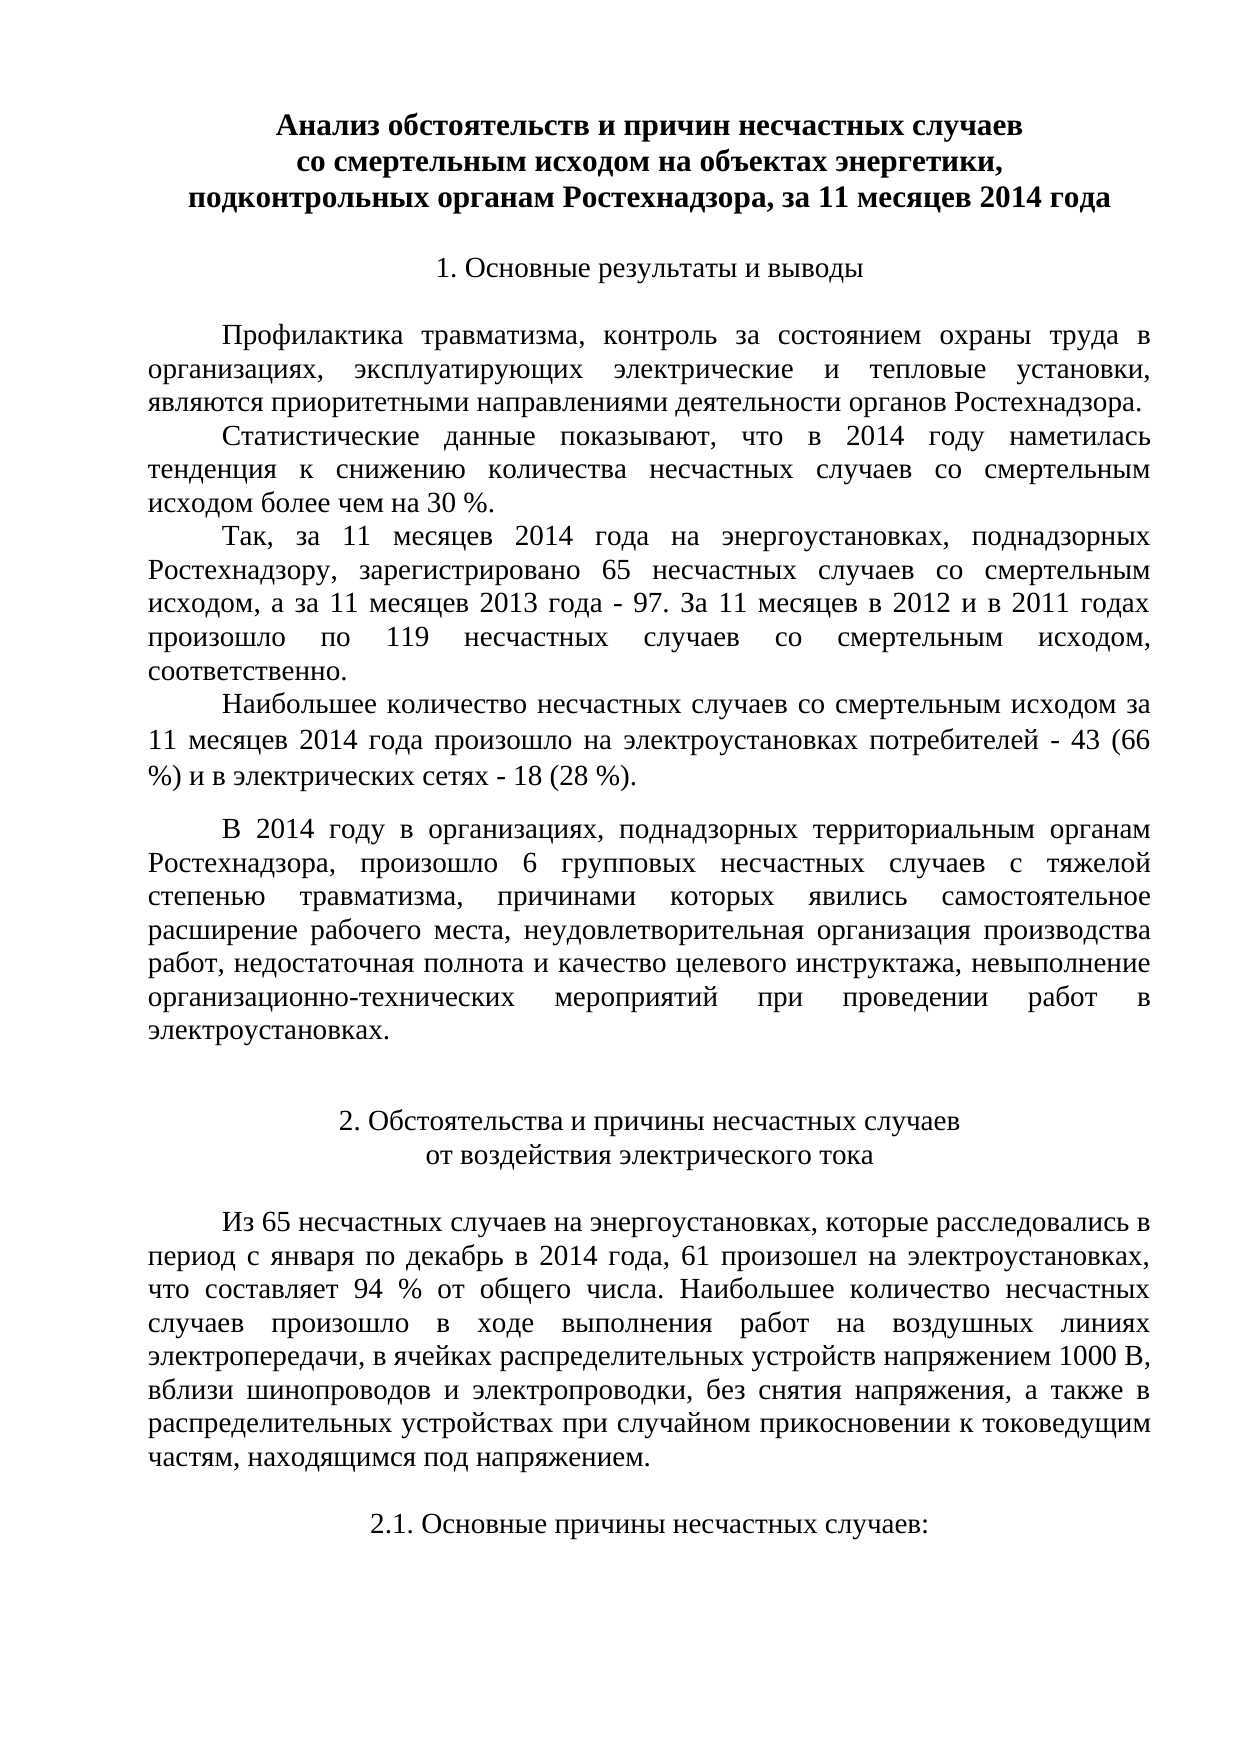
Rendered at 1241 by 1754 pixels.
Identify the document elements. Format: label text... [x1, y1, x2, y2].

text от воздействия электрического тока [148, 1137, 1152, 1171]
text Из 65 несчастных случаев на энергоустановках, которые расследовались в период с января по декабрь в 2014 года, 61 произошел на электроустановках, что составляет 94 % от общего числа. Наибольшее количество несчастных случаев произошло в ходе выполнения работ на воздушных линиях электропередачи, в ячейках распределительных устройств напряжением 1000 В, вблизи шинопроводов и электропроводки, без снятия напряжения, а также в распределительных устройствах при случайном прикосновении к токоведущим частям, находящимся под напряжением. [148, 1204, 1152, 1472]
text 1. Основные результаты и выводы [148, 250, 1152, 284]
text Анализ обстоятельств и причин несчастных случаев [148, 106, 1152, 142]
text Профилактика травматизма, контроль за состоянием охраны труда в организациях, эксплуатирующих электрические и тепловые установки, являются приоритетными направлениями деятельности органов Ростехнадзора. [148, 317, 1152, 418]
text Наибольшее количество несчастных случаев со смертельным исходом за 11 месяцев 2014 года произошло на электроустановках потребителей - 43 (66 %) и в электрических сетях - 18 (28 %). [148, 686, 1152, 792]
text подконтрольных органам Ростехнадзора, за 11 месяцев 2014 года [148, 178, 1152, 214]
text со смертельным исходом на объектах энергетики, [148, 142, 1152, 178]
text 2. Обстоятельства и причины несчастных случаев [148, 1103, 1152, 1137]
text Так, за 11 месяцев 2014 года на энергоустановках, поднадзорных Ростехнадзору, зарегистрировано 65 несчастных случаев со смертельным исходом, а за 11 месяцев 2013 года - 97. За 11 месяцев в 2012 и в 2011 годах произошло по 119 несчастных случаев со смертельным исходом, соответственно. [148, 518, 1152, 686]
text Статистические данные показывают, что в 2014 году наметилась тенденция к снижению количества несчастных случаев со смертельным исходом более чем на 30 %. [148, 418, 1152, 518]
text В 2014 году в организациях, поднадзорных территориальным органам Ростехнадзора, произошло 6 групповых несчастных случаев с тяжелой степенью травматизма, причинами которых явились самостоятельное расширение рабочего места, неудовлетворительная организация производства работ, недостаточная полнота и качество целевого инструктажа, невыполнение организационно-технических мероприятий при проведении работ в электроустановках. [148, 811, 1152, 1046]
text 2.1. Основные причины несчастных случаев: [148, 1506, 1152, 1539]
